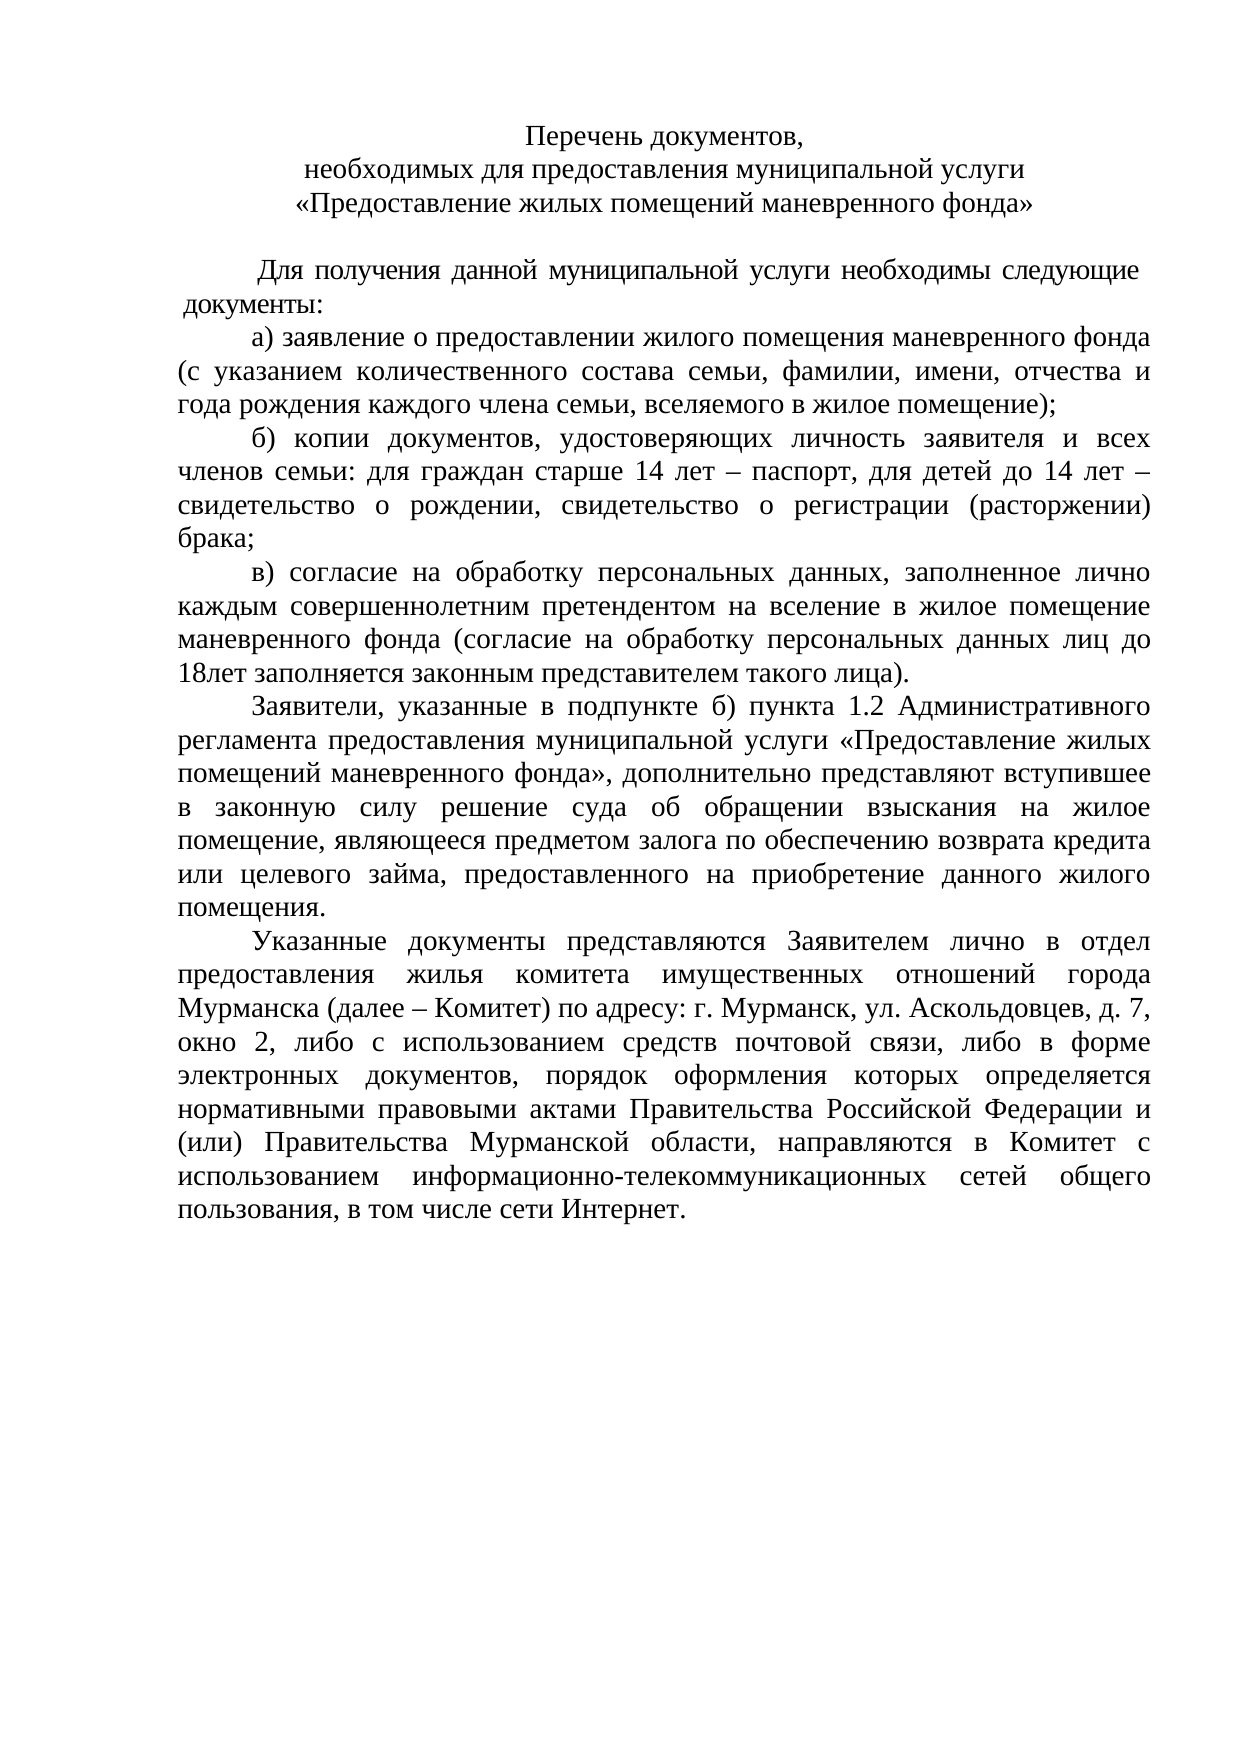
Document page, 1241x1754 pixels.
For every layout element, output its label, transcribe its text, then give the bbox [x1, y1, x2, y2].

text Перечень документов, [177, 118, 1152, 152]
text б) копии документов, удостоверяющих личность заявителя и всех членов семьи: для граждан старше 14 лет – паспорт, для детей до 14 лет – свидетельство о рождении, свидетельство о регистрации (расторжении) брака; [177, 420, 1152, 554]
text в) согласие на обработку персональных данных, заполненное лично каждым совершеннолетним претендентом на вселение в жилое помещение маневренного фонда (согласие на обработку персональных данных лиц до 18лет заполняется законным представителем такого лица). [177, 554, 1152, 688]
text «Предоставление жилых помещений маневренного фонда» [177, 185, 1152, 219]
text а) заявление о предоставлении жилого помещения маневренного фонда (с указанием количественного состава семьи, фамилии, имени, отчества и года рождения каждого члена семьи, вселяемого в жилое помещение); [177, 319, 1152, 420]
text необходимых для предоставления муниципальной услуги [177, 152, 1152, 185]
text Заявители, указанные в подпункте б) пункта 1.2 Административного регламента предоставления муниципальной услуги «Предоставление жилых помещений маневренного фонда», дополнительно представляют вступившее в законную силу решение суда об обращении взыскания на жилое помещение, являющееся предметом залога по обеспечению возврата кредита или целевого займа, предоставленного на приобретение данного жилого помещения. [177, 688, 1152, 923]
text Для получения данной муниципальной услуги необходимы следующие документы: [183, 252, 1140, 319]
text Указанные документы представляются Заявителем лично в отдел предоставления жилья комитета имущественных отношений города Мурманска (далее – Комитет) по адресу: г. Мурманск, ул. Аскольдовцев, д. 7, окно 2, либо с использованием средств почтовой связи, либо в форме электронных документов, порядок оформления которых определяется нормативными правовыми актами Правительства Российской Федерации и (или) Правительства Мурманской области, направляются в Комитет с использованием информационно-телекоммуникационных сетей общего пользования, в том числе сети Интернет. [177, 923, 1152, 1225]
